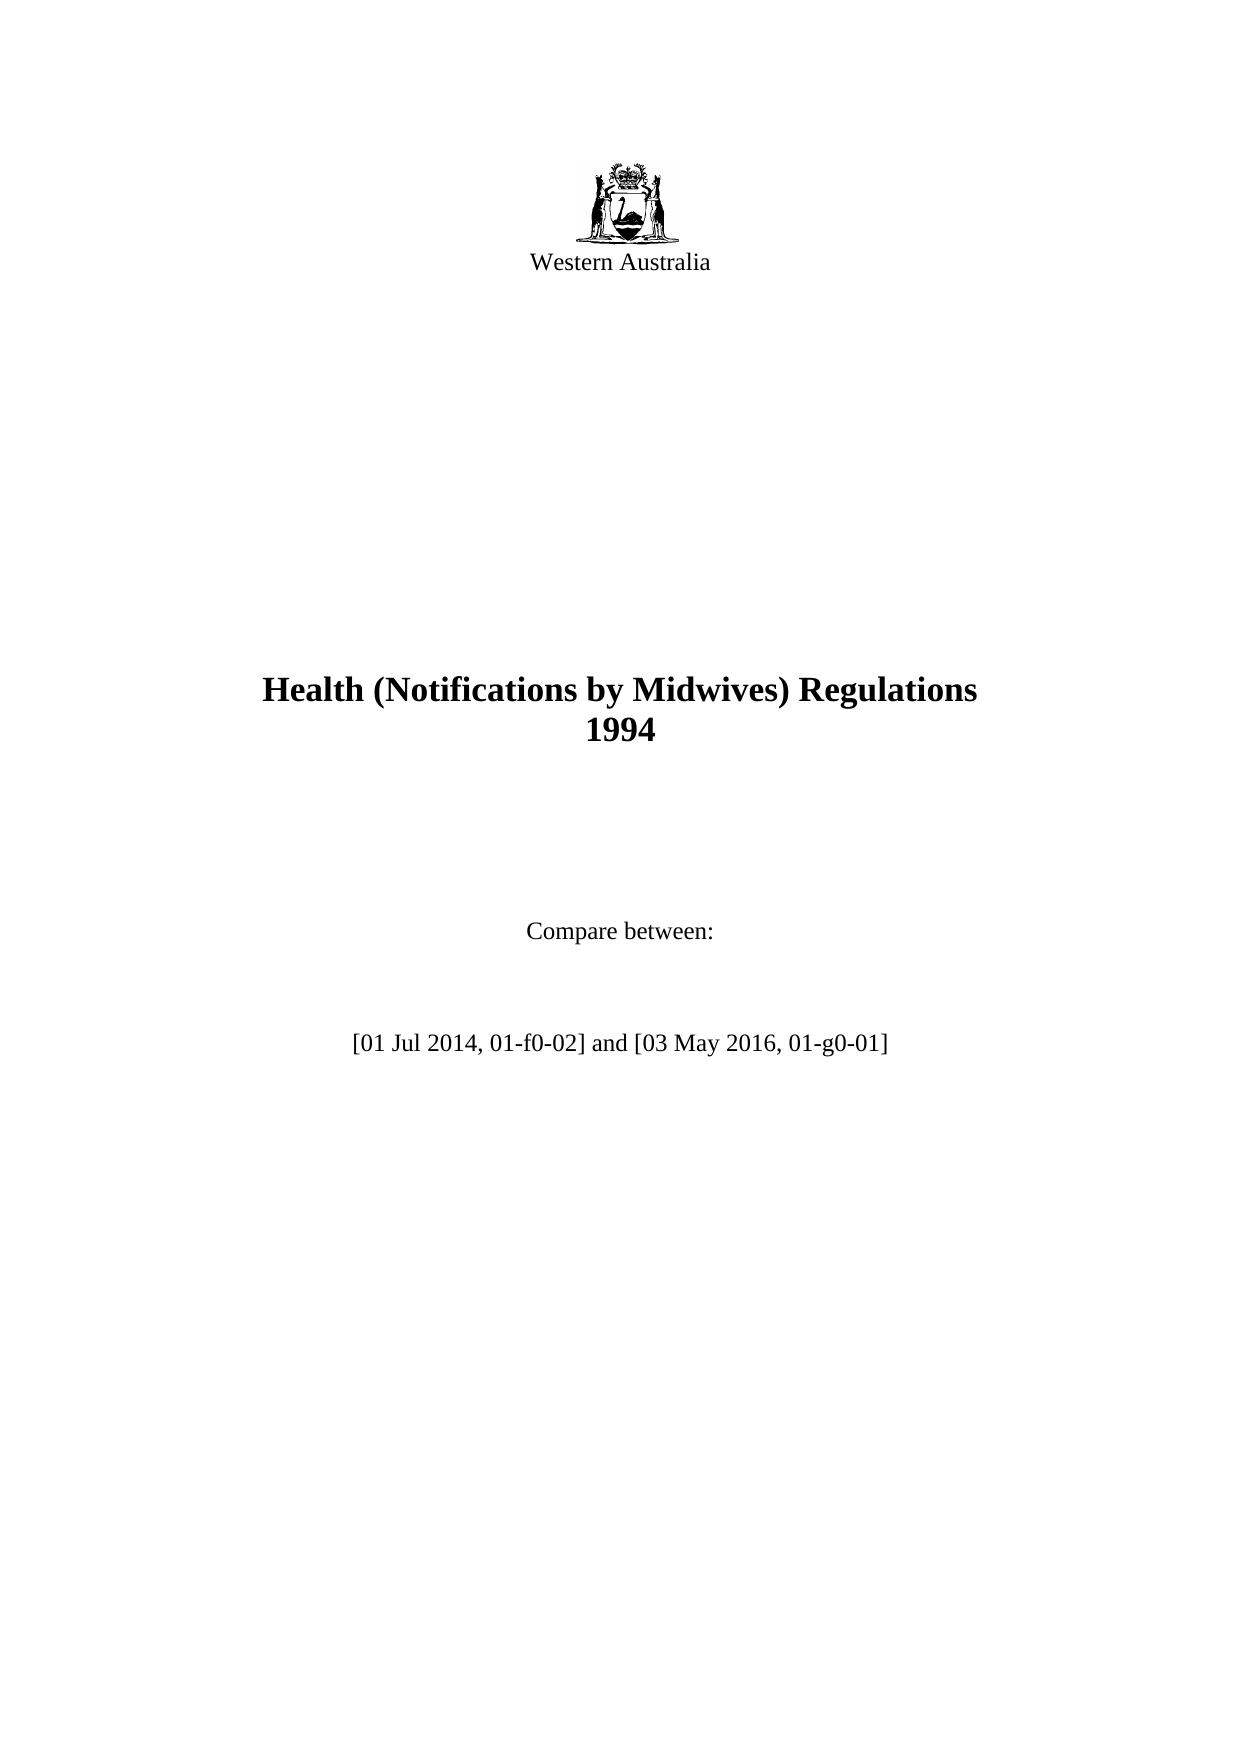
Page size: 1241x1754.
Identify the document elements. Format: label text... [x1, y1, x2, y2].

picture [575, 162, 679, 246]
text Compare between: [251, 916, 990, 945]
text Health (Notifications by Midwives) Regulations 1994 [251, 668, 990, 749]
text [01 Jul 2014, 01-f0-02] and [03 May 2016, 01-g0-01] [251, 1028, 990, 1057]
text Western Australia [251, 247, 990, 276]
